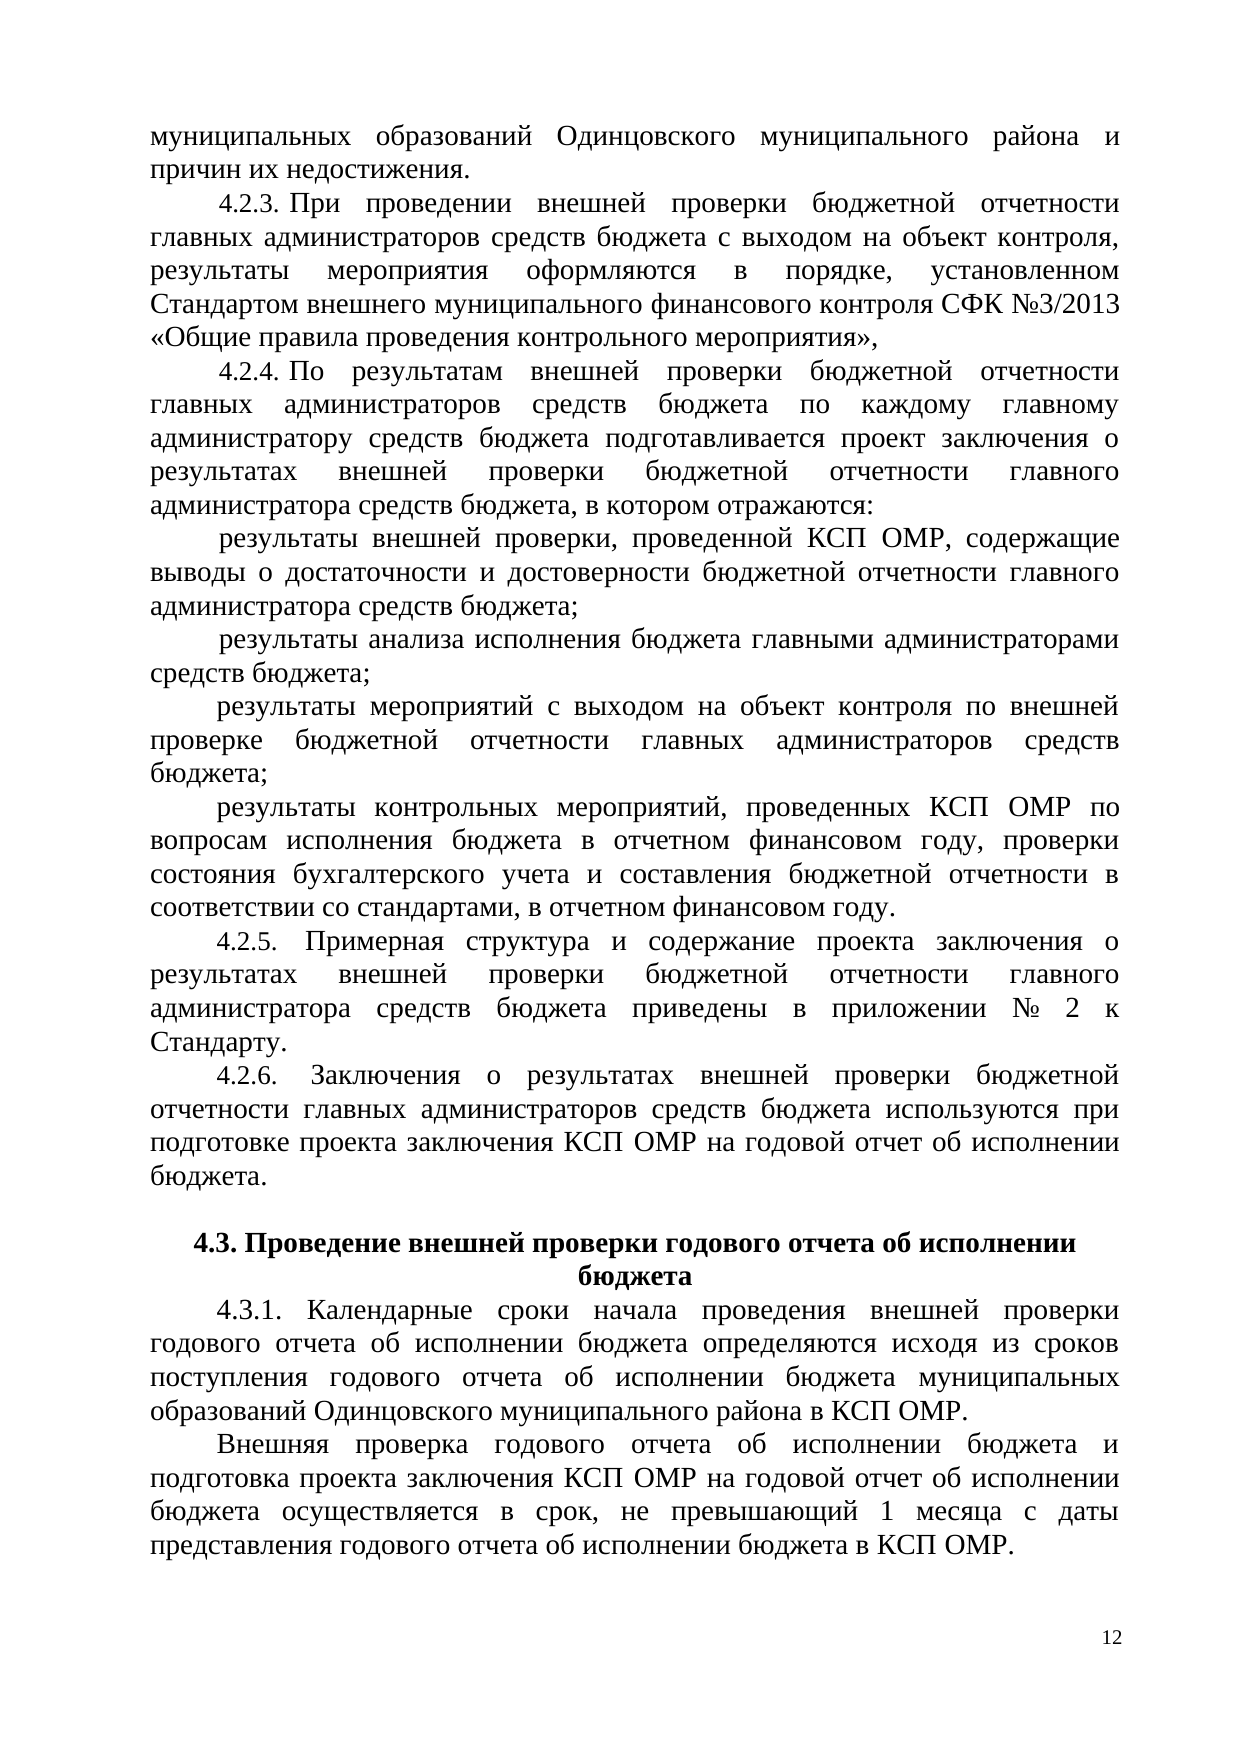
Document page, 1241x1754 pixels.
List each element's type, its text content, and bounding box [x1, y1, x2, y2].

text Внешняя проверка годового отчета об исполнении бюджета и подготовка проекта заключения КСП ОМР на годовой отчет об исполнении бюджета осуществляется в срок, не превышающий 1 месяца с даты представления годового отчета об исполнении бюджета в КСП ОМР. [150, 1426, 1120, 1560]
text результаты контрольных мероприятий, проведенных КСП ОМР по вопросам исполнения бюджета в отчетном финансовом году, проверки состояния бухгалтерского учета и составления бюджетной отчетности в соответствии со стандартами, в отчетном финансовом году. [150, 789, 1120, 923]
list Примерная структура и содержание проекта заключения о результатах внешней проверки бюджетной отчетности главного администратора средств бюджета приведены в приложении № 2 к Стандарту. [150, 923, 1120, 1057]
text результаты мероприятий с выходом на объект контроля по внешней проверке бюджетной отчетности главных администраторов средств бюджета; [150, 688, 1120, 789]
text результаты анализа исполнения бюджета главными администраторами средств бюджета; [150, 621, 1120, 688]
list При проведении внешней проверки бюджетной отчетности главных администраторов средств бюджета с выходом на объект контроля, результаты мероприятия оформляются в порядке, установленном Стандартом внешнего муниципального финансового контроля СФК №3/2013 «Общие правила проведения контрольного мероприятия», [150, 185, 1120, 353]
text 4.3.1. Календарные сроки начала проведения внешней проверки годового отчета об исполнении бюджета определяются исходя из сроков поступления годового отчета об исполнении бюджета муниципальных образований Одинцовского муниципального района в КСП ОМР. [150, 1292, 1120, 1426]
text результаты внешней проверки, проведенной КСП ОМР, содержащие выводы о достаточности и достоверности бюджетной отчетности главного администратора средств бюджета; [150, 521, 1120, 621]
text 4.3. Проведение внешней проверки годового отчета об исполнении бюджета [148, 1225, 1122, 1292]
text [150, 118, 1120, 185]
list По результатам внешней проверки бюджетной отчетности главных администраторов средств бюджета по каждому главному администратору средств бюджета подготавливается проект заключения о результатах внешней проверки бюджетной отчетности главного администратора средств бюджета, в котором отражаются: [150, 353, 1120, 521]
list Заключения о результатах внешней проверки бюджетной отчетности главных администраторов средств бюджета используются при подготовке проекта заключения КСП ОМР на годовой отчет об исполнении бюджета. [150, 1057, 1120, 1191]
